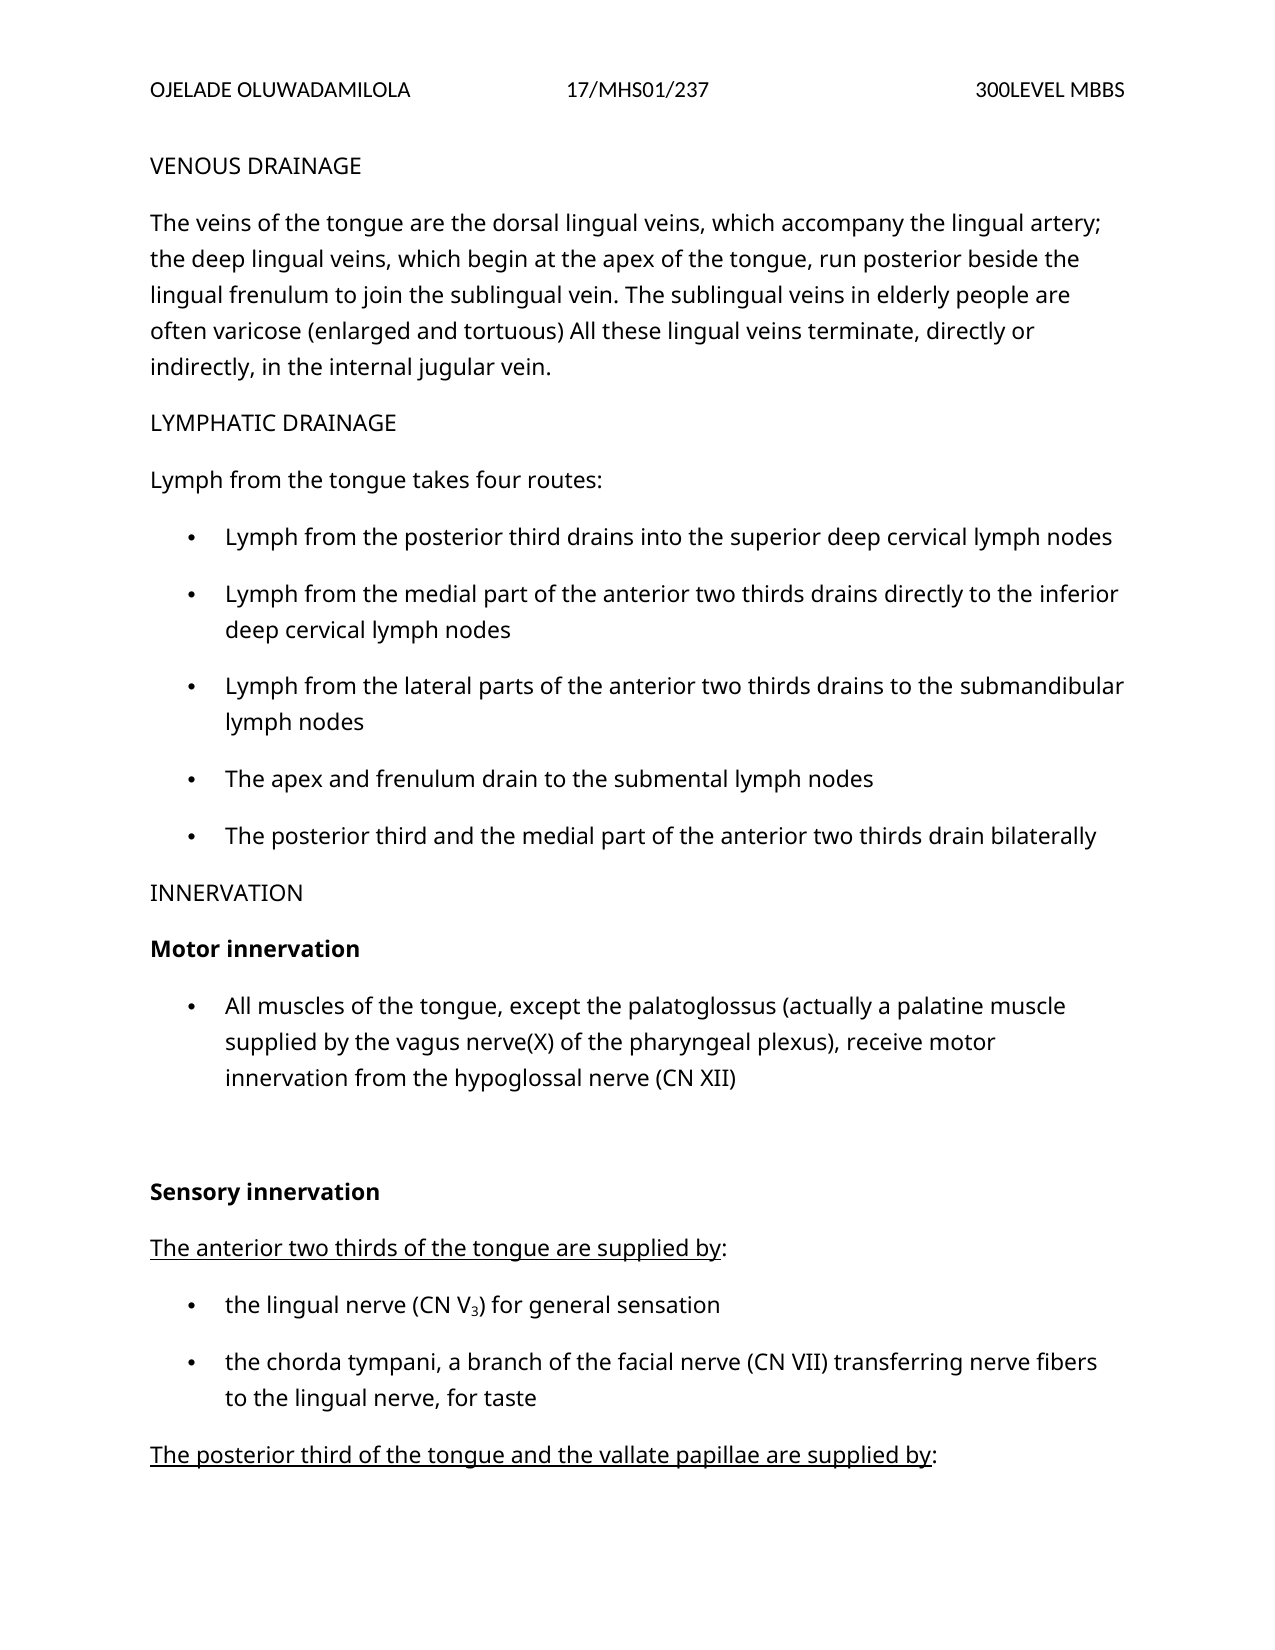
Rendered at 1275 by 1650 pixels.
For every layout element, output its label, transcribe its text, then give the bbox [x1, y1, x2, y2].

text The anterior two thirds of the tongue are supplied by: [150, 1232, 1125, 1263]
list Lymph from the lateral parts of the anterior two thirds drains to the submandibular lymph nodes [187, 670, 1125, 737]
list the chorda tympani, a branch of the facial nerve (CN VII) transferring nerve fibers to the lingual nerve, for taste [187, 1346, 1125, 1413]
text Lymph from the tongue takes four routes: [150, 464, 1125, 495]
list Lymph from the posterior third drains into the superior deep cervical lymph nodes [187, 521, 1125, 552]
text INNERVATION [150, 877, 1125, 908]
list Lymph from the medial part of the anterior two thirds drains directly to the inferior deep cervical lymph nodes [187, 578, 1125, 645]
text Motor innervation [150, 933, 1125, 964]
list The posterior third and the medial part of the anterior two thirds drain bilaterally [187, 820, 1125, 851]
text VENOUS DRAINAGE [150, 150, 1125, 181]
list the lingual nerve (CN V3) for general sensation [187, 1289, 1125, 1320]
text Sensory innervation [150, 1176, 1125, 1207]
list All muscles of the tongue, except the palatoglossus (actually a palatine muscle supplied by the vagus nerve(X) of the pharyngeal plexus), receive motor innervation from the hypoglossal nerve (CN XII) [187, 990, 1125, 1093]
text The veins of the tongue are the dorsal lingual veins, which accompany the lingual artery; the deep lingual veins, which begin at the apex of the tongue, run posterior beside the lingual frenulum to join the sublingual vein. The sublingual veins in elderly people are often varicose (enlarged and tortuous) All these lingual veins terminate, directly or indirectly, in the internal jugular vein. [150, 207, 1125, 382]
text LYMPHATIC DRAINAGE [150, 407, 1125, 438]
text The posterior third of the tongue and the vallate papillae are supplied by: [150, 1438, 1125, 1470]
list The apex and frenulum drain to the submental lymph nodes [187, 763, 1125, 794]
